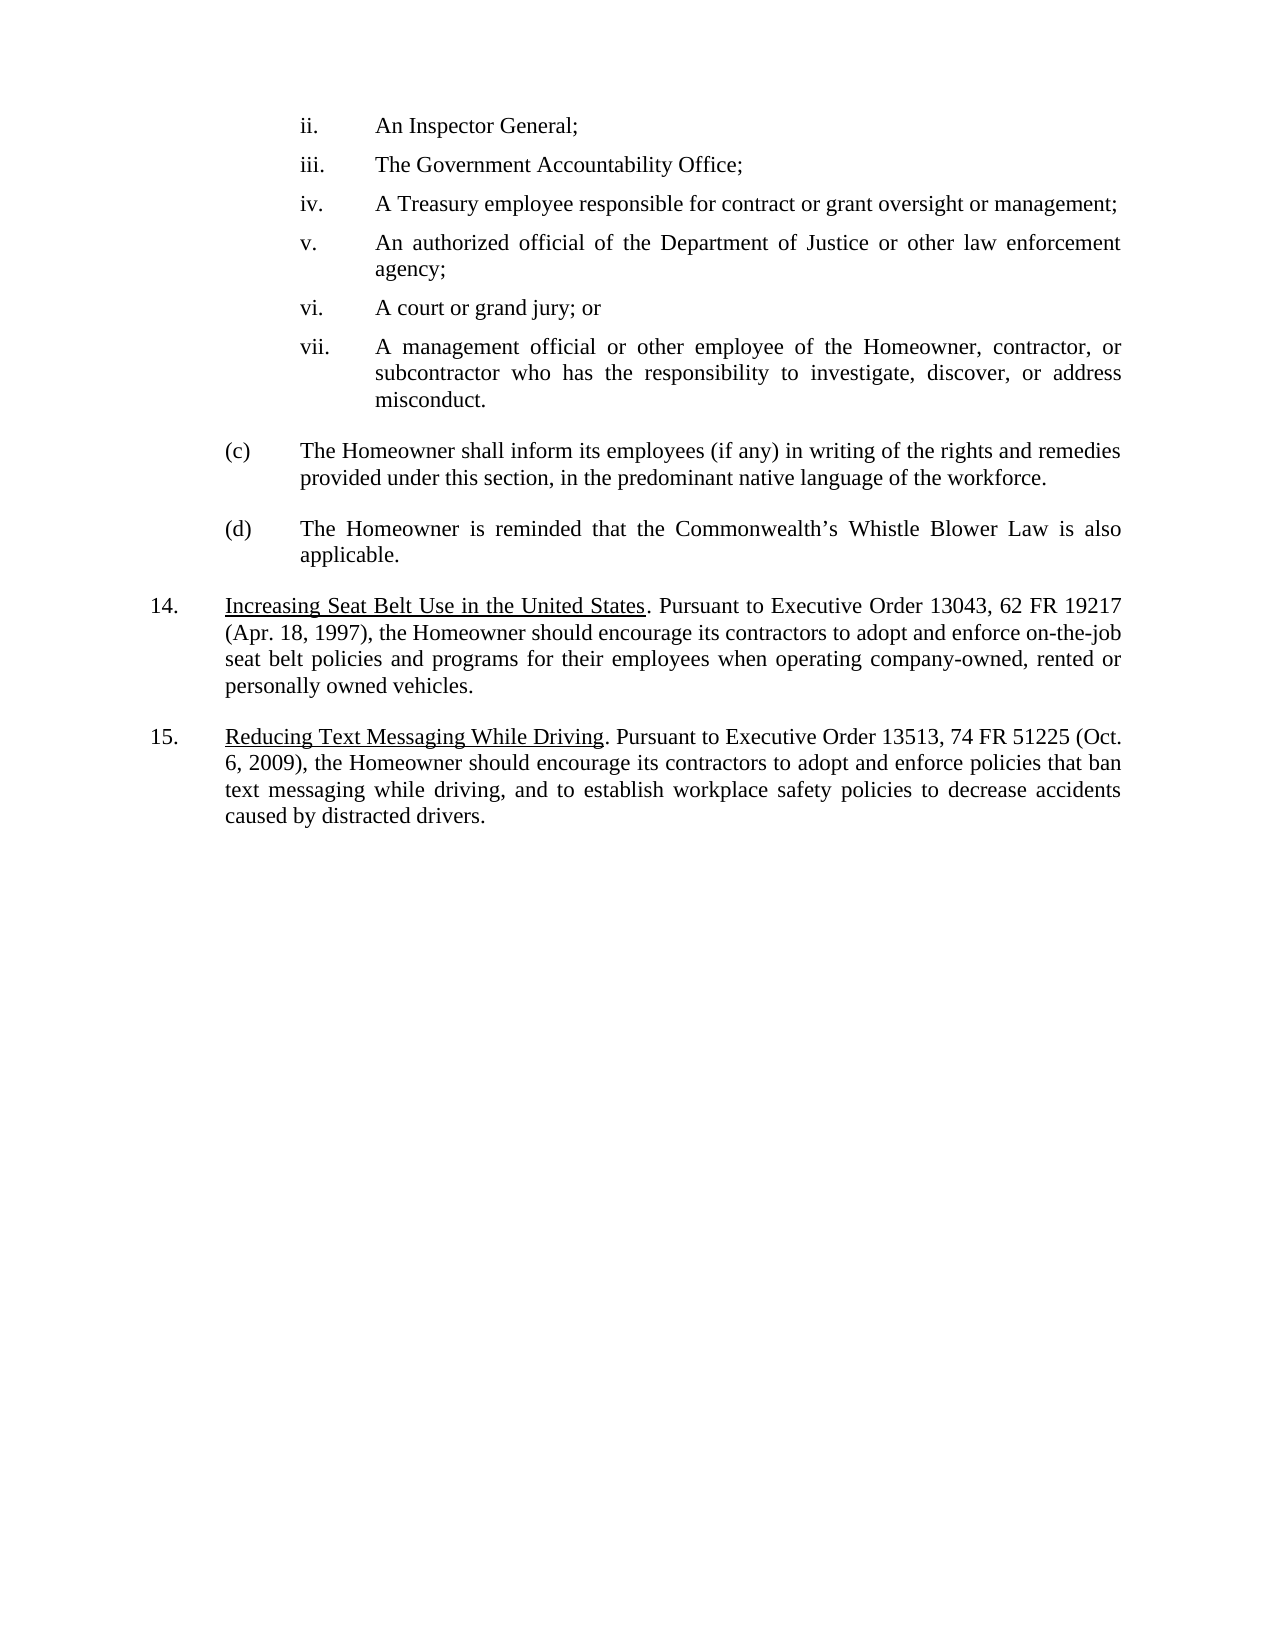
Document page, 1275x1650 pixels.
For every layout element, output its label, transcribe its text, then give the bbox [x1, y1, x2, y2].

list A court or grand jury; or [300, 294, 1123, 321]
list The Government Accountability Office; [300, 151, 1123, 178]
list The Homeowner shall inform its employees (if any) in writing of the rights and remedies provided under this section, in the predominant native language of the workforce. [225, 437, 1123, 490]
list A Treasury employee responsible for contract or grant oversight or management; [300, 190, 1123, 217]
list An authorized official of the Department of Justice or other law enforcement agency; [300, 229, 1123, 282]
list An Inspector General; [300, 112, 1123, 139]
list Reducing Text Messaging While Driving. Pursuant to Executive Order 13513, 74 FR 51225 (Oct. 6, 2009), the Homeowner should encourage its contractors to adopt and enforce policies that ban text messaging while driving, and to establish workplace safety policies to decrease accidents caused by distracted drivers. [150, 723, 1123, 828]
list Increasing Seat Belt Use in the United States. Pursuant to Executive Order 13043, 62 FR 19217 (Apr. 18, 1997), the Homeowner should encourage its contractors to adopt and enforce on-the-job seat belt policies and programs for their employees when operating company-owned, rented or personally owned vehicles. [150, 593, 1123, 698]
list The Homeowner is reminded that the Commonwealth’s Whistle Blower Law is also applicable. [225, 515, 1123, 568]
list A management official or other employee of the Homeowner, contractor, or subcontractor who has the responsibility to investigate, discover, or address misconduct. [300, 333, 1123, 412]
